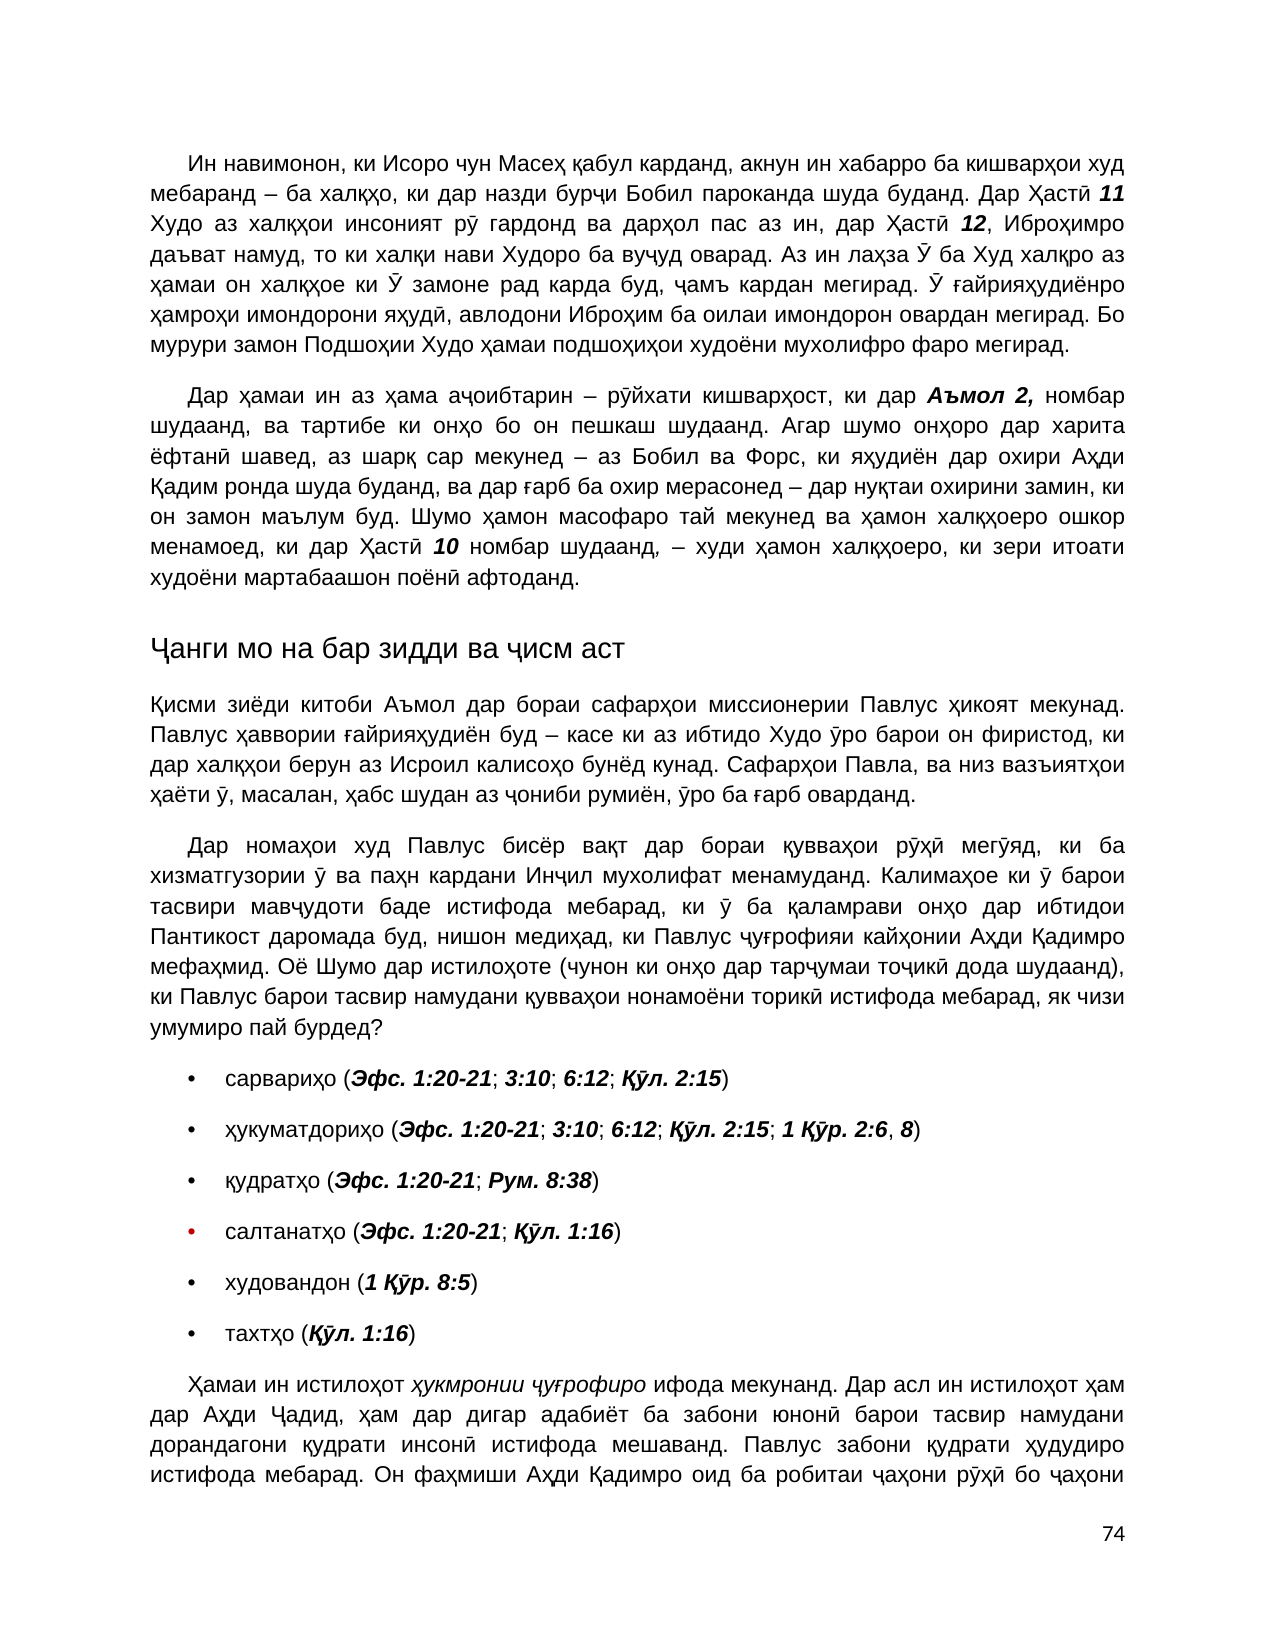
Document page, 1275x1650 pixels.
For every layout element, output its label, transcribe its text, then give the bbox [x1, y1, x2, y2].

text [150, 1371, 1125, 1488]
text Қисми зиёди китоби Аъмол дар бораи сафарҳои миссионерии Павлус ҳикоят мекунад. Павлус ҳаввории ғайрияҳудиён буд – касе ки аз ибтидо Худо ӯро барои он фиристод, ки дар халқҳои берун аз Исроил калисоҳо бунёд кунад. Сафарҳои Павла, ва низ вазъиятҳои ҳаёти ӯ, масалан, ҳабс шудан аз ҷониби румиён, ӯро ба ғарб оварданд. [150, 691, 1125, 808]
text • ҳукуматдориҳо (Эфс. 1:20-21; 3:10; 6:12; Қӯл. 2:15; 1 Қӯр. 2:6, 8) [187, 1116, 1125, 1142]
text Дар ҳамаи ин аз ҳама аҷоибтарин – рӯйхати кишварҳост, ки дар Аъмол 2, номбар шудаанд, ва тартибе ки онҳо бо он пешкаш шудаанд. Агар шумо онҳоро дар харита ёфтанӣ шавед, аз шарқ сар мекунед – аз Бобил ва Форс, ки яҳудиён дар охири Аҳди Қадим ронда шуда буданд, ва дар ғарб ба охир мерасонед – дар нуқтаи охирини замин, ки он замон маълум буд. Шумо ҳамон масофаро тай мекунед ва ҳамон халқҳоеро ошкор менамоед, ки дар Ҳастӣ 10 номбар шудаанд, – худи ҳамон халқҳоеро, ки зери итоати худоёни мартабаашон поёнӣ афтоданд. [150, 382, 1125, 590]
text • салтанатҳо (Эфс. 1:20-21; Қӯл. 1:16) [187, 1218, 1125, 1244]
text • қудратҳо (Эфс. 1:20-21; Рум. 8:38) [187, 1167, 1125, 1193]
text • тахтҳо (Қӯл. 1:16) [187, 1320, 1125, 1346]
text Дар номаҳои худ Павлус бисёр вақт дар бораи қувваҳои рӯҳӣ мегӯяд, ки ба хизматгузории ӯ ва паҳн кардани Инҷил мухолифат менамуданд. Калимаҳое ки ӯ барои тасвири мавҷудоти баде истифода мебарад, ки ӯ ба қаламрави онҳо дар ибтидои Пантикост даромада буд, нишон медиҳад, ки Павлус ҷуғрофияи кайҳонии Аҳди Қадимро мефаҳмид. Оё Шумо дар истилоҳоте (чунон ки онҳо дар тарҷумаи тоҷикӣ дода шудаанд), ки Павлус барои тасвир намудани қувваҳои нонамоёни торикӣ истифода мебарад, як чизи умумиро пай бурдед? [150, 832, 1125, 1040]
text Ҷанги мо на бар зидди ва ҷисм аст [150, 631, 1125, 665]
text • худовандон (1 Қӯр. 8:5) [187, 1269, 1125, 1295]
text Ин навимонон, ки Исоро чун Масеҳ қабул карданд, акнун ин хабарро ба кишварҳои худ мебаранд – ба халқҳо, ки дар назди бурҷи Бобил пароканда шуда буданд. Дар Ҳастӣ 11 Худо аз халқҳои инсоният рӯ гардонд ва дарҳол пас аз ин, дар Ҳастӣ 12, Иброҳимро даъват намуд, то ки халқи нави Худоро ба вуҷуд оварад. Аз ин лаҳза Ӯ ба Худ халқро аз ҳамаи он халқҳое ки Ӯ замоне рад карда буд, ҷамъ кардан мегирад. Ӯ ғайрияҳудиёнро ҳамроҳи имондорони яҳудӣ, авлодони Иброҳим ба оилаи имондорон овардан мегирад. Бо мурури замон Подшоҳии Худо ҳамаи подшоҳиҳои худоёни мухолифро фаро мегирад. [150, 150, 1125, 358]
text • сарвариҳо (Эфс. 1:20-21; 3:10; 6:12; Қӯл. 2:15) [187, 1064, 1125, 1091]
